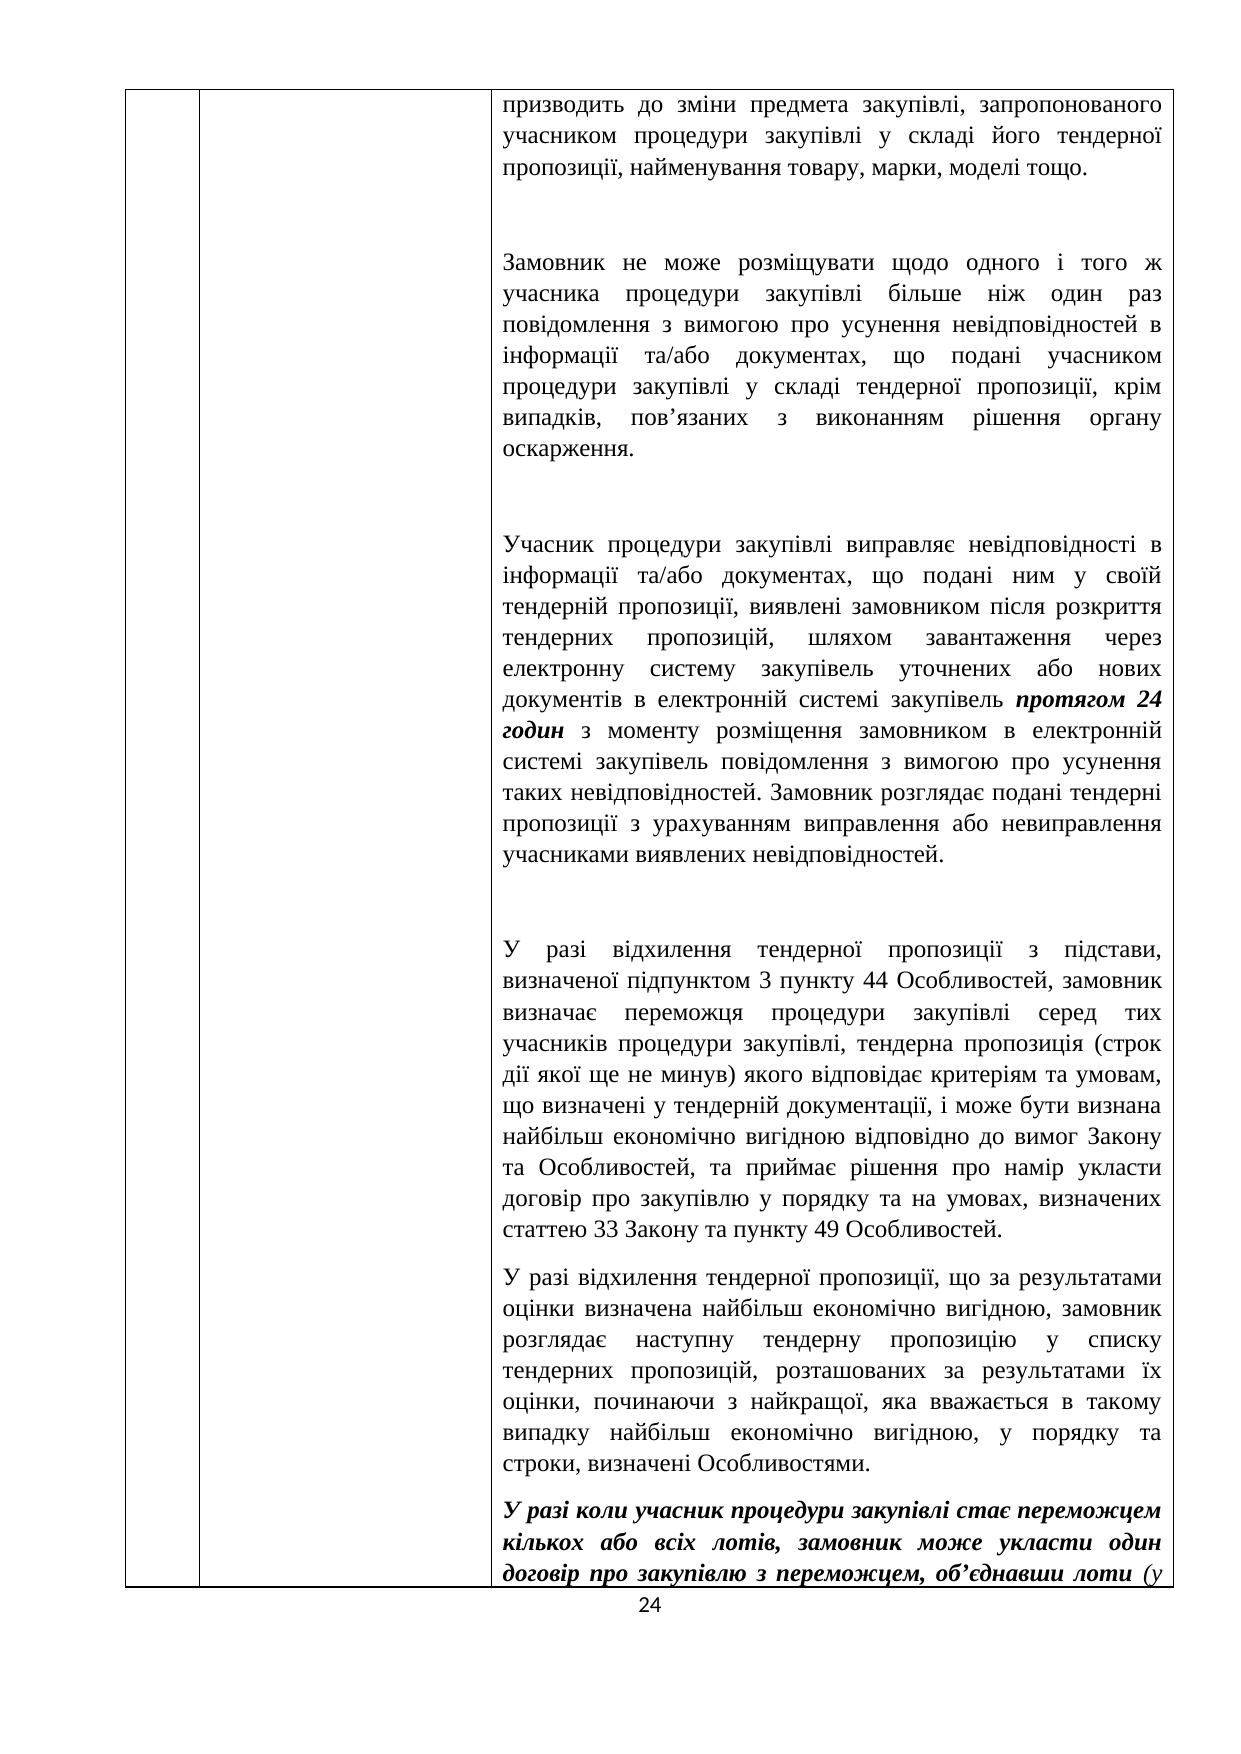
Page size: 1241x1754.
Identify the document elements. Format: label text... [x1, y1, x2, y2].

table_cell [200, 90, 491, 1586]
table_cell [492, 90, 1173, 1586]
table_cell 1 [126, 90, 199, 1586]
